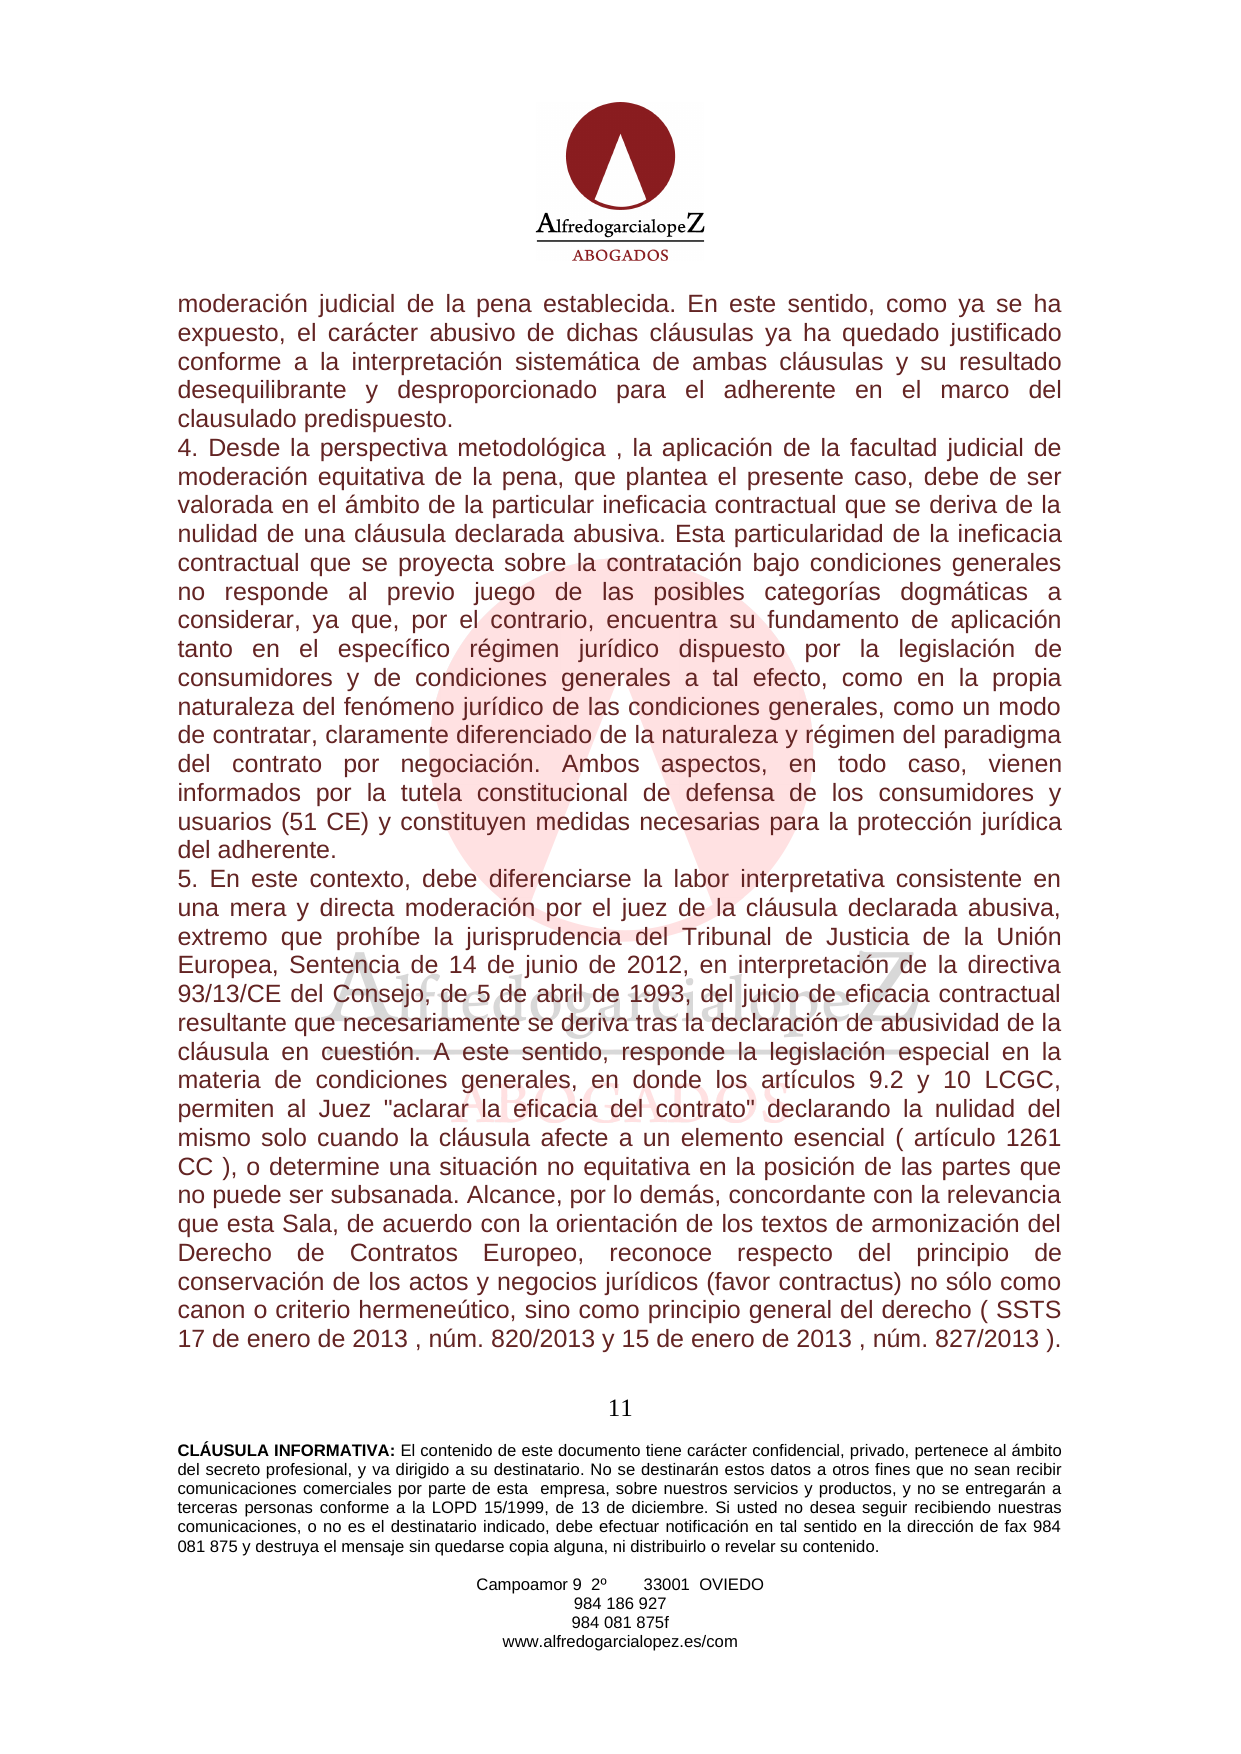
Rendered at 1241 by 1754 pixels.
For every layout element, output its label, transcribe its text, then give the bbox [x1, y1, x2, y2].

picture [535, 102, 705, 261]
text 4. Desde la perspectiva metodológica , la aplicación de la facultad judicial de moderación equitativa de la pena, que plantea el presente caso, debe de ser valorada en el ámbito de la particular ineficacia contractual que se deriva de la nulidad de una cláusula declarada abusiva. Esta particularidad de la ineficacia contractual que se proyecta sobre la contratación bajo condiciones generales no responde al previo juego de las posibles categorías dogmáticas a considerar, ya que, por el contrario, encuentra su fundamento de aplicación tanto en el específico régimen jurídico dispuesto por la legislación de consumidores y de condiciones generales a tal efecto, como en la propia naturaleza del fenómeno jurídico de las condiciones generales, como un modo de contratar, claramente diferenciado de la naturaleza y régimen del paradigma del contrato por negociación. Ambos aspectos, en todo caso, vienen informados por la tutela constitucional de defensa de los consumidores y usuarios (51 CE) y constituyen medidas necesarias para la protección jurídica del adherente. [177, 433, 1063, 864]
text 5. En este contexto, debe diferenciarse la labor interpretativa consistente en una mera y directa moderación por el juez de la cláusula declarada abusiva, extremo que prohíbe la jurisprudencia del Tribunal de Justicia de la Unión Europea, Sentencia de 14 de junio de 2012, en interpretación de la directiva 93/13/CE del Consejo, de 5 de abril de 1993, del juicio de eficacia contractual resultante que necesariamente se deriva tras la declaración de abusividad de la cláusula en cuestión. A este sentido, responde la legislación especial en la materia de condiciones generales, en donde los artículos 9.2 y 10 LCGC, permiten al Juez "aclarar la eficacia del contrato" declarando la nulidad del mismo solo cuando la cláusula afecte a un elemento esencial ( artículo 1261 CC ), o determine una situación no equitativa en la posición de las partes que no puede ser subsanada. Alcance, por lo demás, concordante con la relevancia que esta Sala, de acuerdo con la orientación de los textos de armonización del Derecho de Contratos Europeo, reconoce respecto del principio de conservación de los actos y negocios jurídicos (favor contractus) no sólo como canon o criterio hermeneútico, sino como principio general del derecho ( SSTS 17 de enero de 2013 , núm. 820/2013 y 15 de enero de 2013 , núm. 827/2013 ). [177, 864, 1063, 1353]
